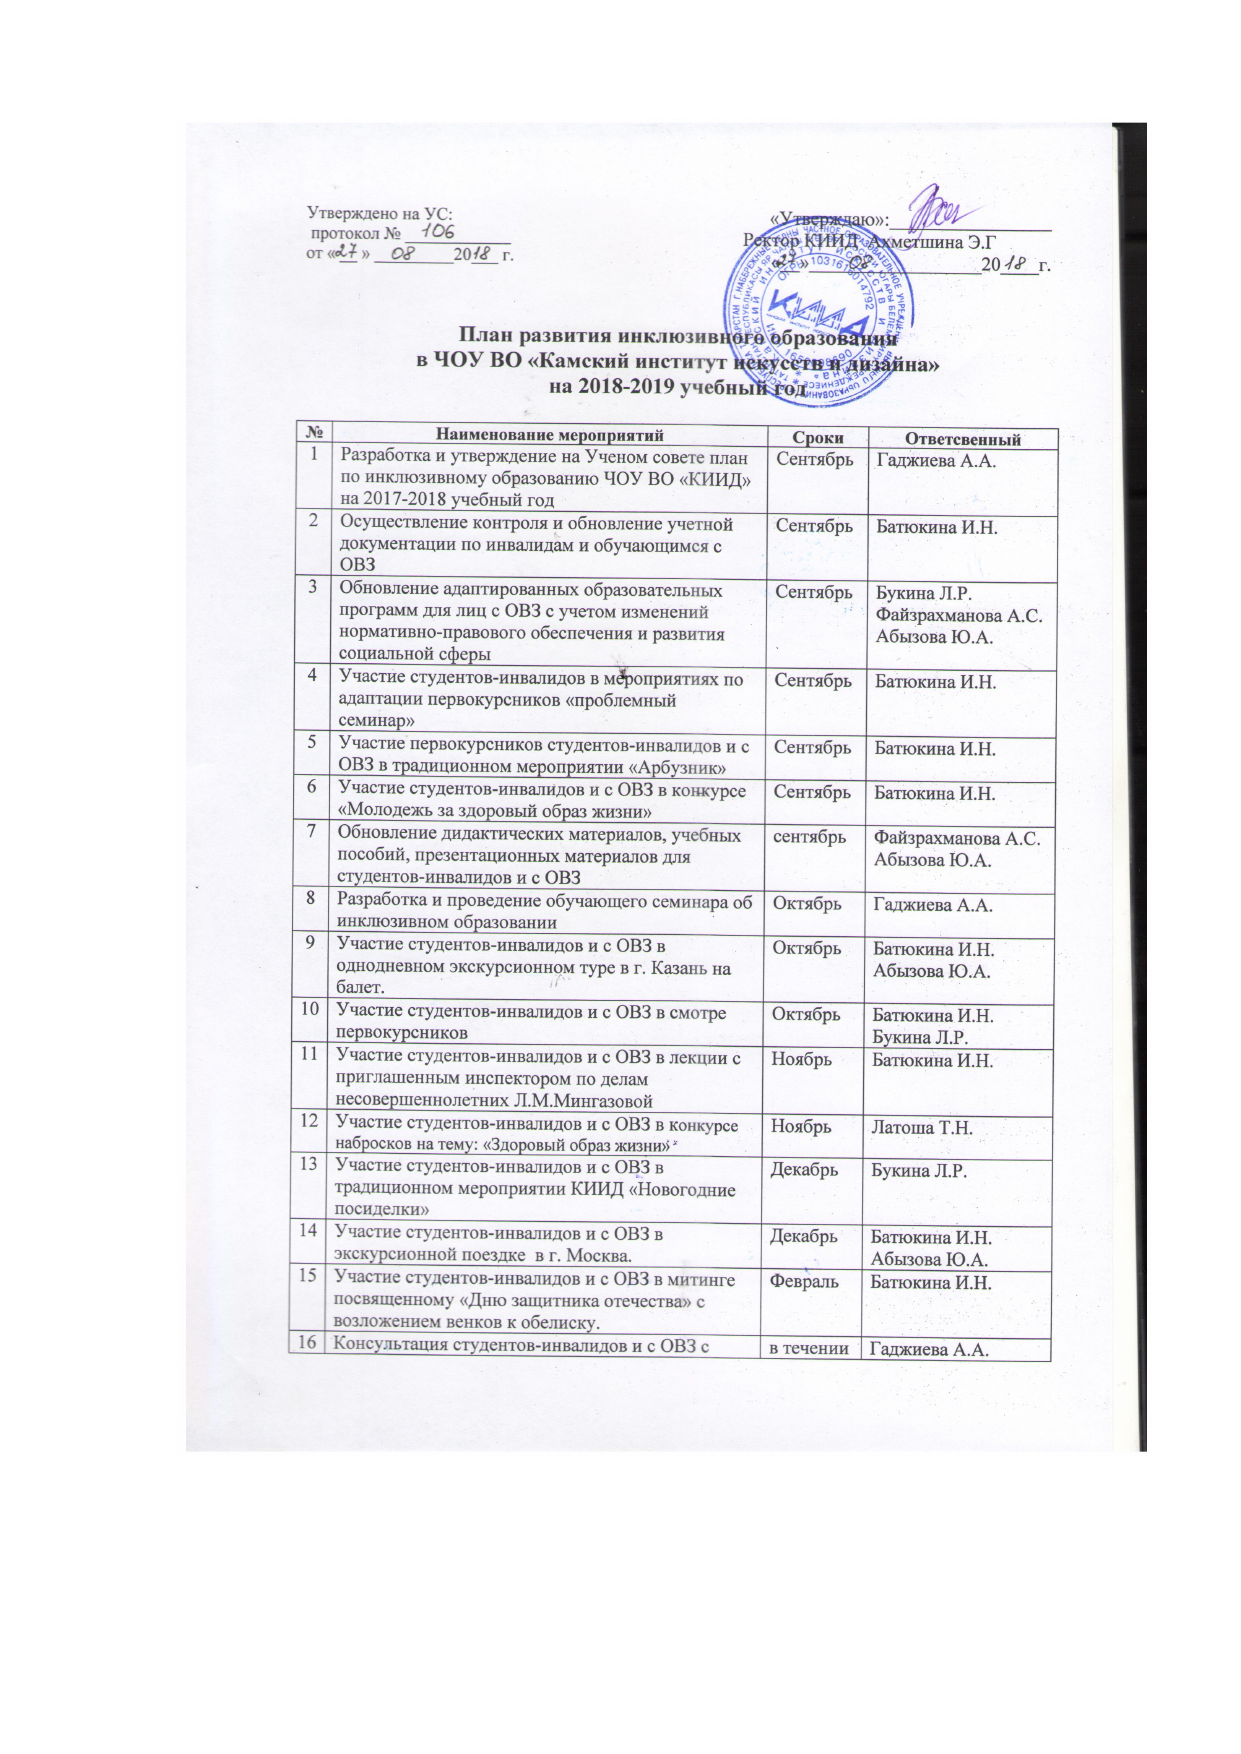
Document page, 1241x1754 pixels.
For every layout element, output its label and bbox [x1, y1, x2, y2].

picture [177, 118, 1152, 1456]
